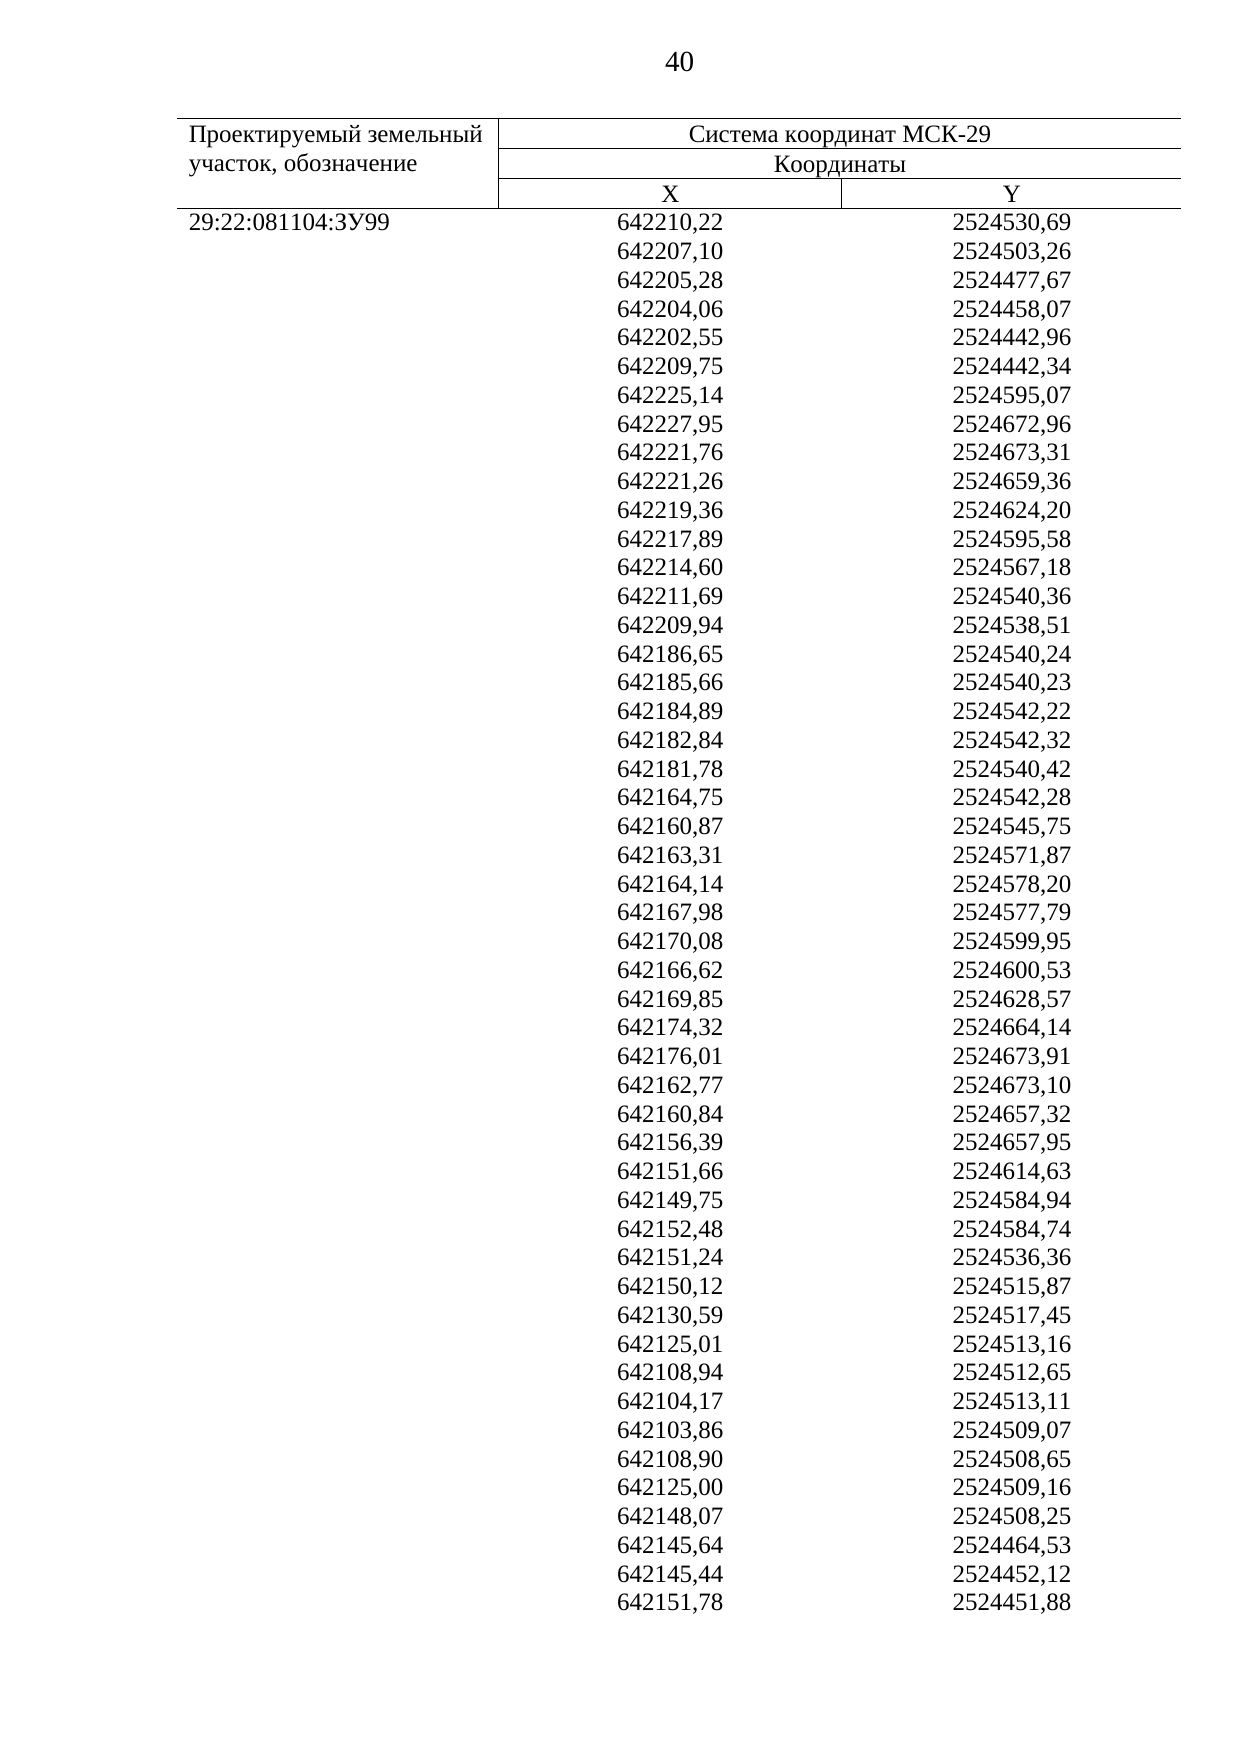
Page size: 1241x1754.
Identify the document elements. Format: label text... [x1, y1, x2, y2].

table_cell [842, 209, 1181, 1616]
table_cell Координаты [499, 149, 1181, 178]
table_header Система координат МСК-29 [499, 119, 1181, 148]
table_cell 29:22:081104:ЗУ99 [177, 209, 498, 1616]
table_cell X [499, 179, 841, 207]
table_header Проектируемый земельный участок, обозначение [177, 119, 498, 207]
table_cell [498, 209, 842, 1616]
table_cell Y [842, 179, 1181, 207]
